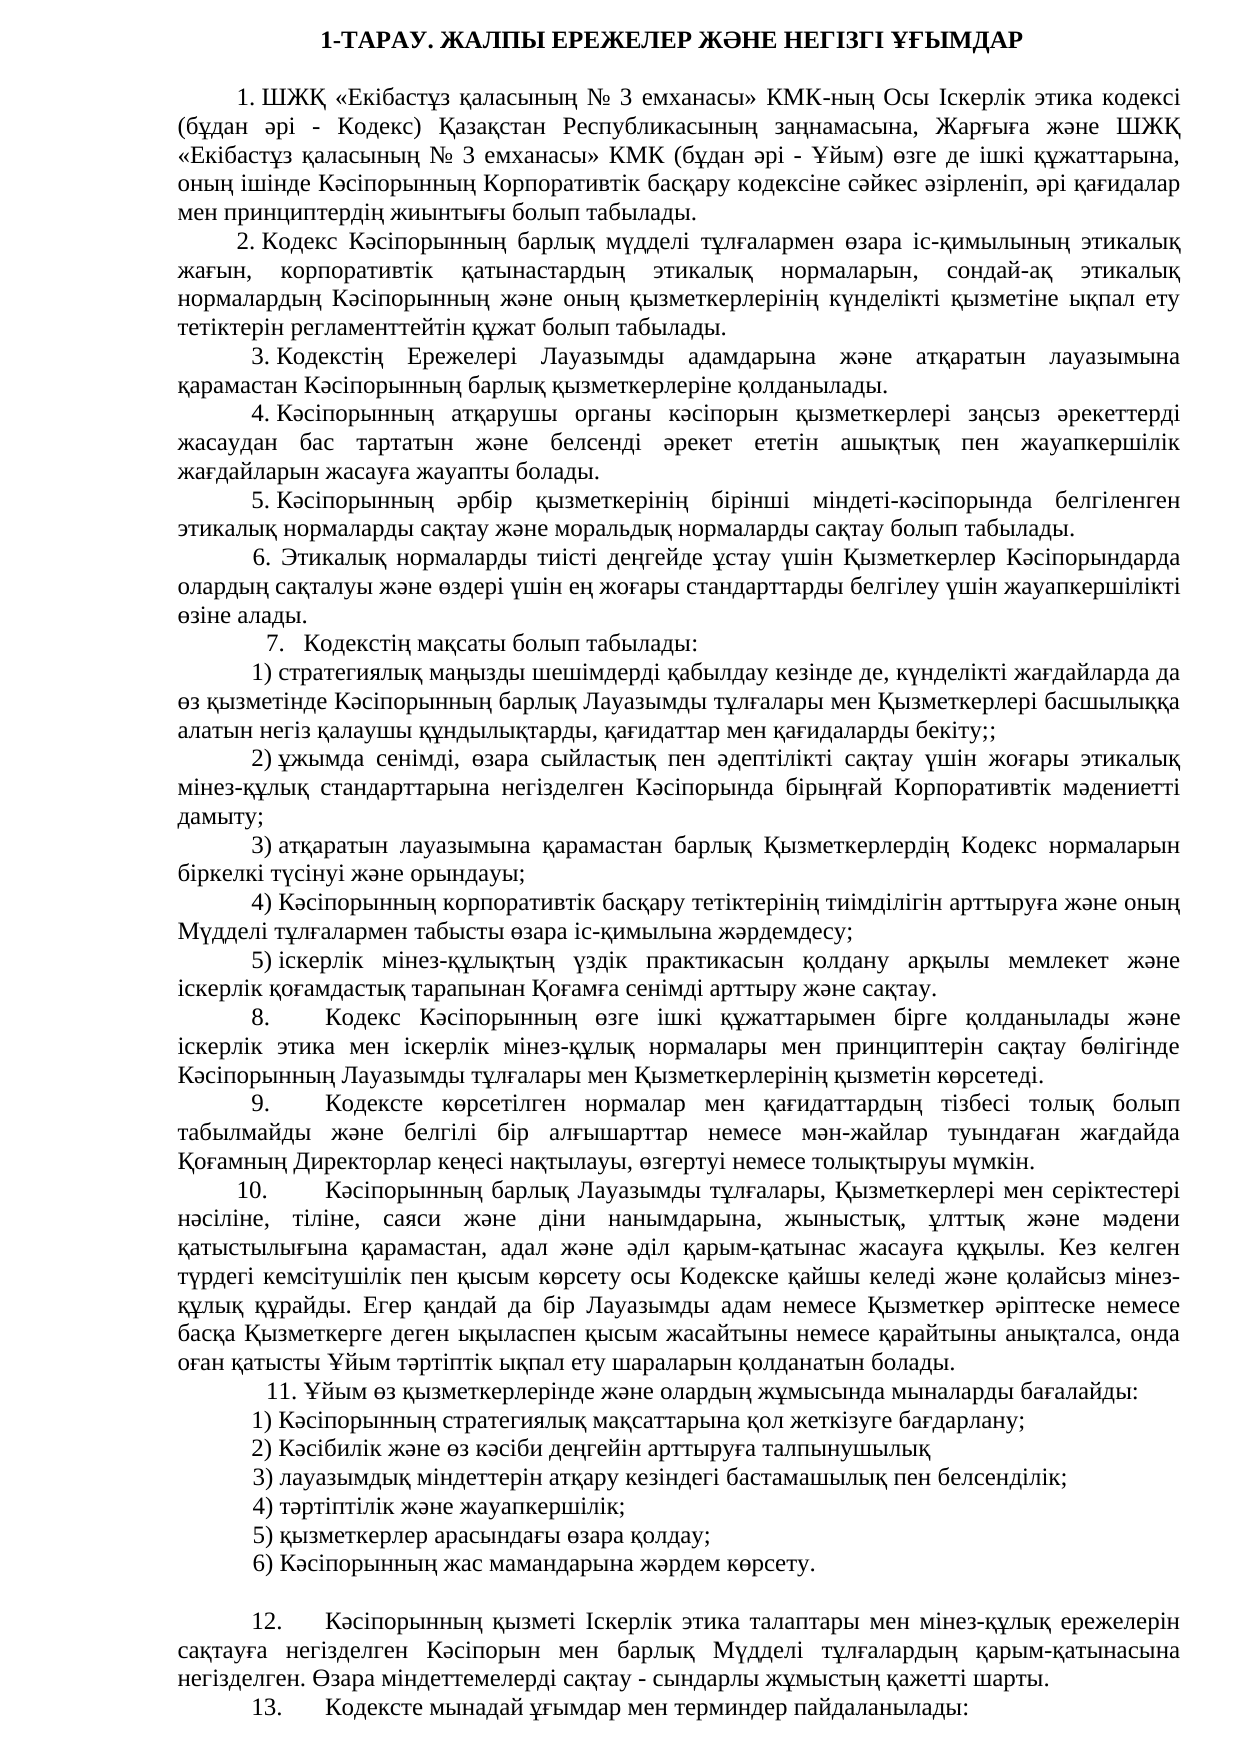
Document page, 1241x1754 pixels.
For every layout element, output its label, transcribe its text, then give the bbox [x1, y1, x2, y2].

list Кодексте мынадай ұғымдар мен терминдер пайдаланылады: [177, 1692, 1181, 1721]
list іскерлік мінез-құлықтың үздік практикасын қолдану арқылы мемлекет және іскерлік қоғамдастық тарапынан Қоғамға сенімді арттыру және сақтау. [177, 945, 1181, 1002]
list Кәсіпорынның стратегиялық мақсаттарына қол жеткізуге бағдарлану; [177, 1405, 1181, 1433]
list Кәсіпорынның атқарушы органы кәсіпорын қызметкерлері заңсыз әрекеттерді жасаудан бас тартатын және белсенді әрекет ететін ашықтық пен жауапкершілік жағдайларын жасауға жауапты болады. [177, 398, 1181, 485]
list Кәсіпорынның әрбір қызметкерінің бірінші міндеті-кәсіпорында белгіленген этикалық нормаларды сақтау және моральдық нормаларды сақтау болып табылады. [177, 485, 1181, 542]
list Кодекстің Ережелері Лауазымды адамдарына және атқаратын лауазымына қарамастан Кәсіпорынның барлық қызметкерлеріне қолданылады. [177, 341, 1181, 398]
list 3) лауазымдық міндеттерін атқару кезіндегі бастамашылық пен белсенділік; [252, 1462, 1181, 1491]
list стратегиялық маңызды шешімдерді қабылдау кезінде де, күнделікті жағдайларда да өз қызметінде Кәсіпорынның барлық Лауазымды тұлғалары мен Қызметкерлері басшылыққа алатын негіз қалаушы құндылықтарды, қағидаттар мен қағидаларды бекіту;; [177, 657, 1181, 743]
text 1-ТАРАУ. ЖАЛПЫ ЕРЕЖЕЛЕР ЖӘНЕ НЕГІЗГІ ҰҒЫМДАР [162, 25, 1181, 53]
list Кәсіпорынның барлық Лауазымды тұлғалары, Қызметкерлері мен серіктестері нәсіліне, тіліне, саяси және діни нанымдарына, жыныстық, ұлттық және мәдени қатыстылығына қарамастан, адал және әділ қарым-қатынас жасауға құқылы. Кез келген түрдегі кемсітушілік пен қысым көрсету осы Кодекске қайшы келеді және қолайсыз мінез-құлық құрайды. Егер қандай да бір Лауазымды адам немесе Қызметкер әріптеске немесе басқа Қызметкерге деген ықыласпен қысым жасайтыны немесе қарайтыны анықталса, онда оған қатысты Ұйым тәртіптік ықпал ету шараларын қолданатын болады. [177, 1175, 1181, 1376]
list Кәсібилік және өз кәсіби деңгейін арттыруға талпынушылық [177, 1433, 1181, 1462]
list Кодексте көрсетілген нормалар мен қағидаттардың тізбесі толық болып табылмайды және белгілі бір алғышарттар немесе мән-жайлар туындаған жағдайда Қоғамның Директорлар кеңесі нақтылауы, өзгертуі немесе толықтыруы мүмкін. [177, 1088, 1181, 1175]
list 5) қызметкерлер арасындағы өзара қолдау; [252, 1520, 1181, 1548]
list Кәсіпорынның қызметі Іскерлік этика талаптары мен мінез-құлық ережелерін сақтауға негізделген Кәсіпорын мен барлық Мүдделі тұлғалардың қарым-қатынасына негізделген. Өзара міндеттемелерді сақтау - сындарлы жұмыстың қажетті шарты. [177, 1606, 1181, 1692]
list Кәсіпорынның корпоративтік басқару тетіктерінің тиімділігін арттыруға және оның Мүдделі тұлғалармен табысты өзара іс-қимылына жәрдемдесу; [177, 887, 1181, 945]
list атқаратын лауазымына қарамастан барлық Қызметкерлердің Кодекс нормаларын біркелкі түсінуі және орындауы; [177, 830, 1181, 887]
list Кодекстің мақсаты болып табылады: [266, 628, 1181, 657]
list Кодекс Кәсіпорынның өзге ішкі құжаттарымен бірге қолданылады және іскерлік этика мен іскерлік мінез-құлық нормалары мен принциптерін сақтау бөлігінде Кәсіпорынның Лауазымды тұлғалары мен Қызметкерлерінің қызметін көрсетеді. [177, 1002, 1181, 1088]
list ұжымда сенімді, өзара сыйластық пен әдептілікті сақтау үшін жоғары этикалық мінез-құлық стандарттарына негізделген Кәсіпорында бірыңғай Корпоративтік мәдениетті дамыту; [177, 743, 1181, 830]
list Кодекс Кәсіпорынның барлық мүдделі тұлғалармен өзара іс-қимылының этикалық жағын, корпоративтік қатынастардың этикалық нормаларын, сондай-ақ этикалық нормалардың Кәсіпорынның және оның қызметкерлерінің күнделікті қызметіне ықпал ету тетіктерін регламенттейтін құжат болып табылады. [177, 226, 1181, 341]
list Ұйым өз қызметкерлерінде және олардың жұмысында мыналарды бағалайды: [266, 1376, 1181, 1405]
list 6. Этикалық нормаларды тиісті деңгейде ұстау үшін Қызметкерлер Кәсіпорындарда олардың сақталуы және өздері үшін ең жоғары стандарттарды белгілеу үшін жауапкершілікті өзіне алады. [177, 542, 1181, 628]
list 4) тәртіптілік және жауапкершілік; [252, 1491, 1181, 1520]
list ШЖҚ «Екібастұз қаласының № 3 емханасы» КМК-ның Осы Іскерлік этика кодексі (бұдан әрі - Кодекс) Қазақстан Республикасының заңнамасына, Жарғыға және ШЖҚ «Екібастұз қаласының № 3 емханасы» КМК (бұдан әрі - Ұйым) өзге де ішкі құжаттарына, оның ішінде Кәсіпорынның Корпоративтік басқару кодексіне сәйкес әзірленіп, әрі қағидалар мен принциптердің жиынтығы болып табылады. [177, 82, 1181, 226]
list 6) Кәсіпорынның жас мамандарына жәрдем көрсету. [252, 1548, 1181, 1577]
